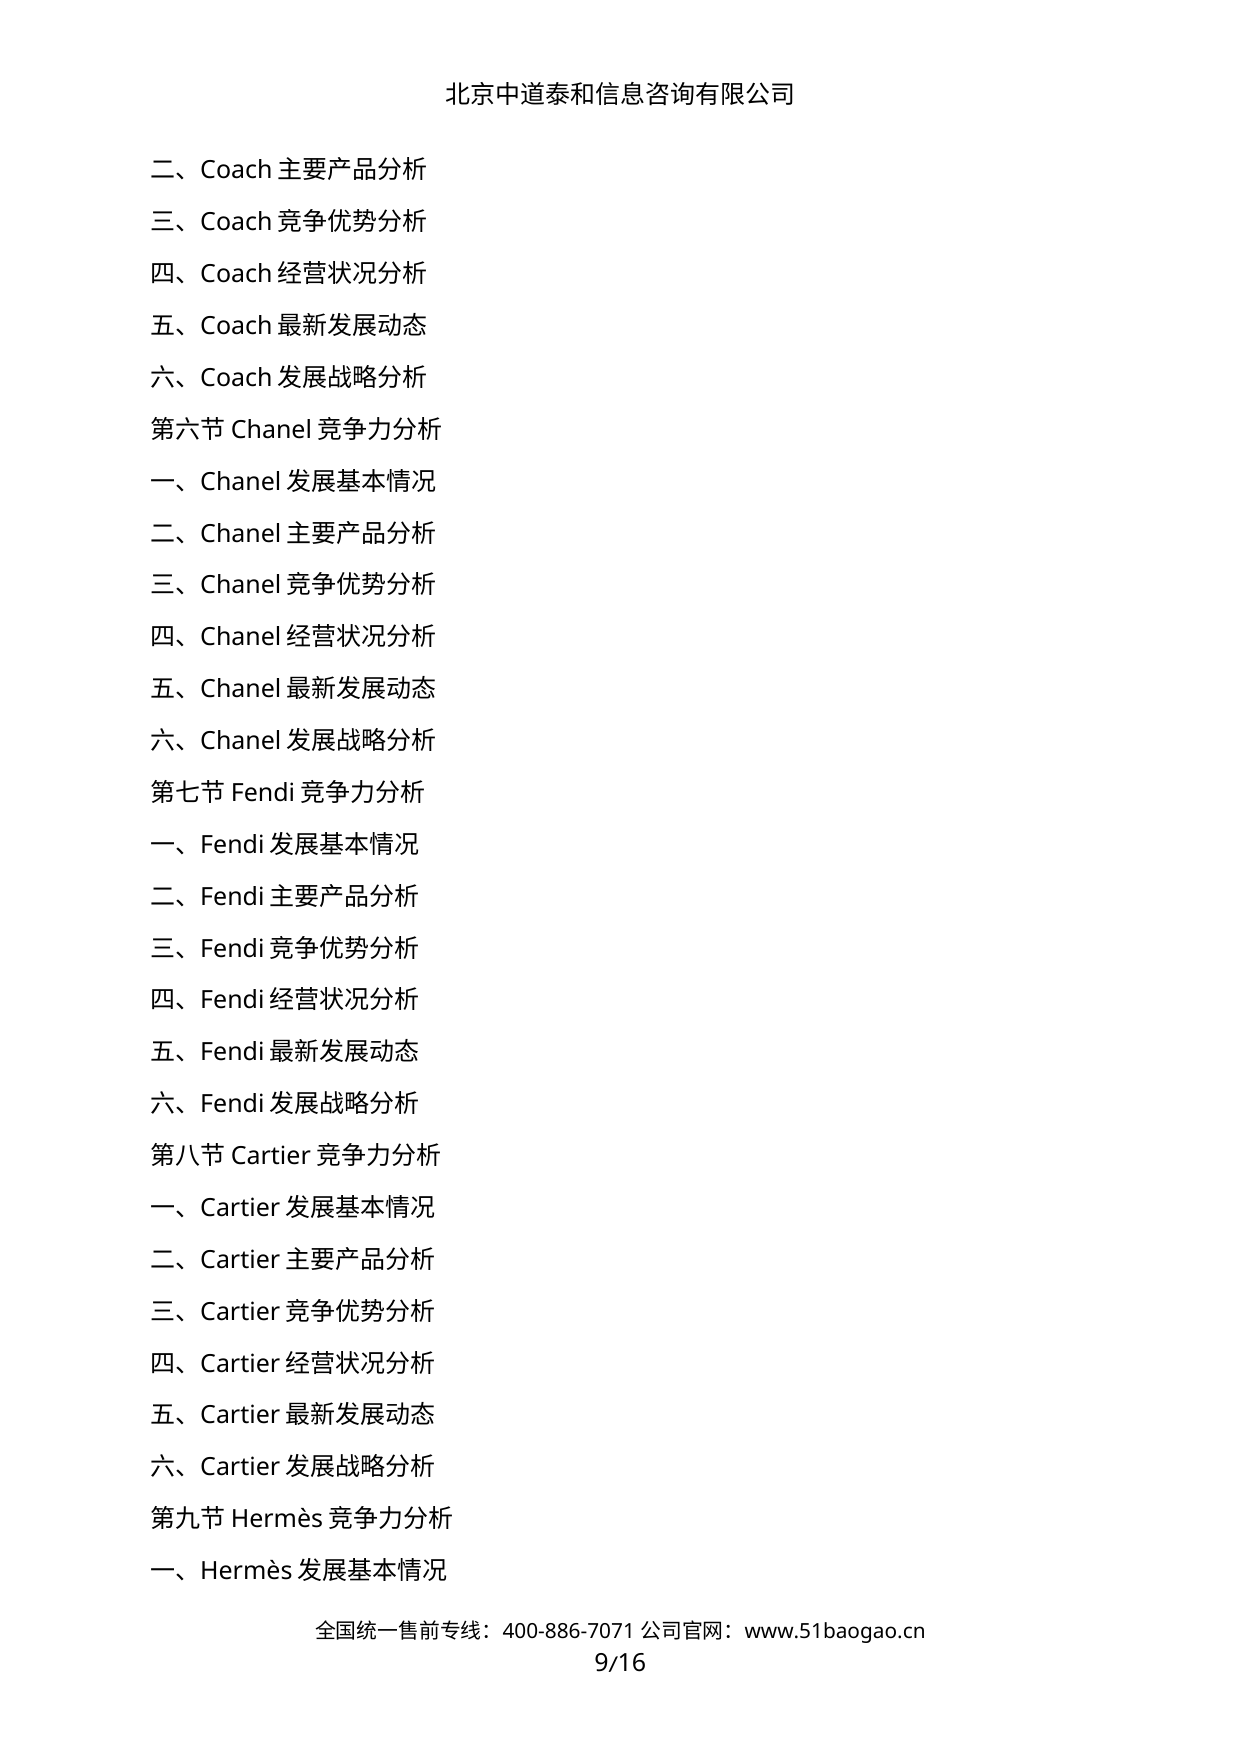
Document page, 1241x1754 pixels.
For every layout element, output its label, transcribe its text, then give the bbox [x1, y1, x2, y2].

text 四、Cartier经营状况分析 [150, 1343, 1090, 1379]
text 二、Fendi主要产品分析 [150, 876, 1090, 912]
text 第八节 Cartier竞争力分析 [150, 1136, 1090, 1172]
text 三、Fendi竞争优势分析 [150, 928, 1090, 964]
text 第七节 Fendi竞争力分析 [150, 772, 1090, 809]
text 二、Chanel主要产品分析 [150, 513, 1090, 549]
text 第六节 Chanel竞争力分析 [150, 409, 1090, 446]
text 四、Coach经营状况分析 [150, 254, 1090, 290]
text 二、Cartier主要产品分析 [150, 1239, 1090, 1276]
text 二、Coach主要产品分析 [150, 150, 1090, 186]
text 五、Chanel最新发展动态 [150, 669, 1090, 705]
text 六、Cartier发展战略分析 [150, 1447, 1090, 1483]
text 六、Fendi发展战略分析 [150, 1084, 1090, 1120]
text 一、Cartier发展基本情况 [150, 1187, 1090, 1224]
text 第九节 Hermès竞争力分析 [150, 1499, 1090, 1535]
text 一、Fendi发展基本情况 [150, 824, 1090, 861]
text 五、Coach最新发展动态 [150, 306, 1090, 342]
text 三、Cartier竞争优势分析 [150, 1291, 1090, 1327]
text 三、Chanel竞争优势分析 [150, 565, 1090, 601]
text 四、Chanel经营状况分析 [150, 617, 1090, 653]
text 一、Chanel发展基本情况 [150, 461, 1090, 497]
text 五、Cartier最新发展动态 [150, 1395, 1090, 1431]
text 五、Fendi最新发展动态 [150, 1032, 1090, 1068]
text 一、Hermès发展基本情况 [150, 1551, 1090, 1587]
text 六、Coach发展战略分析 [150, 357, 1090, 394]
text 三、Coach竞争优势分析 [150, 202, 1090, 238]
text 六、Chanel发展战略分析 [150, 721, 1090, 757]
text 四、Fendi经营状况分析 [150, 980, 1090, 1016]
